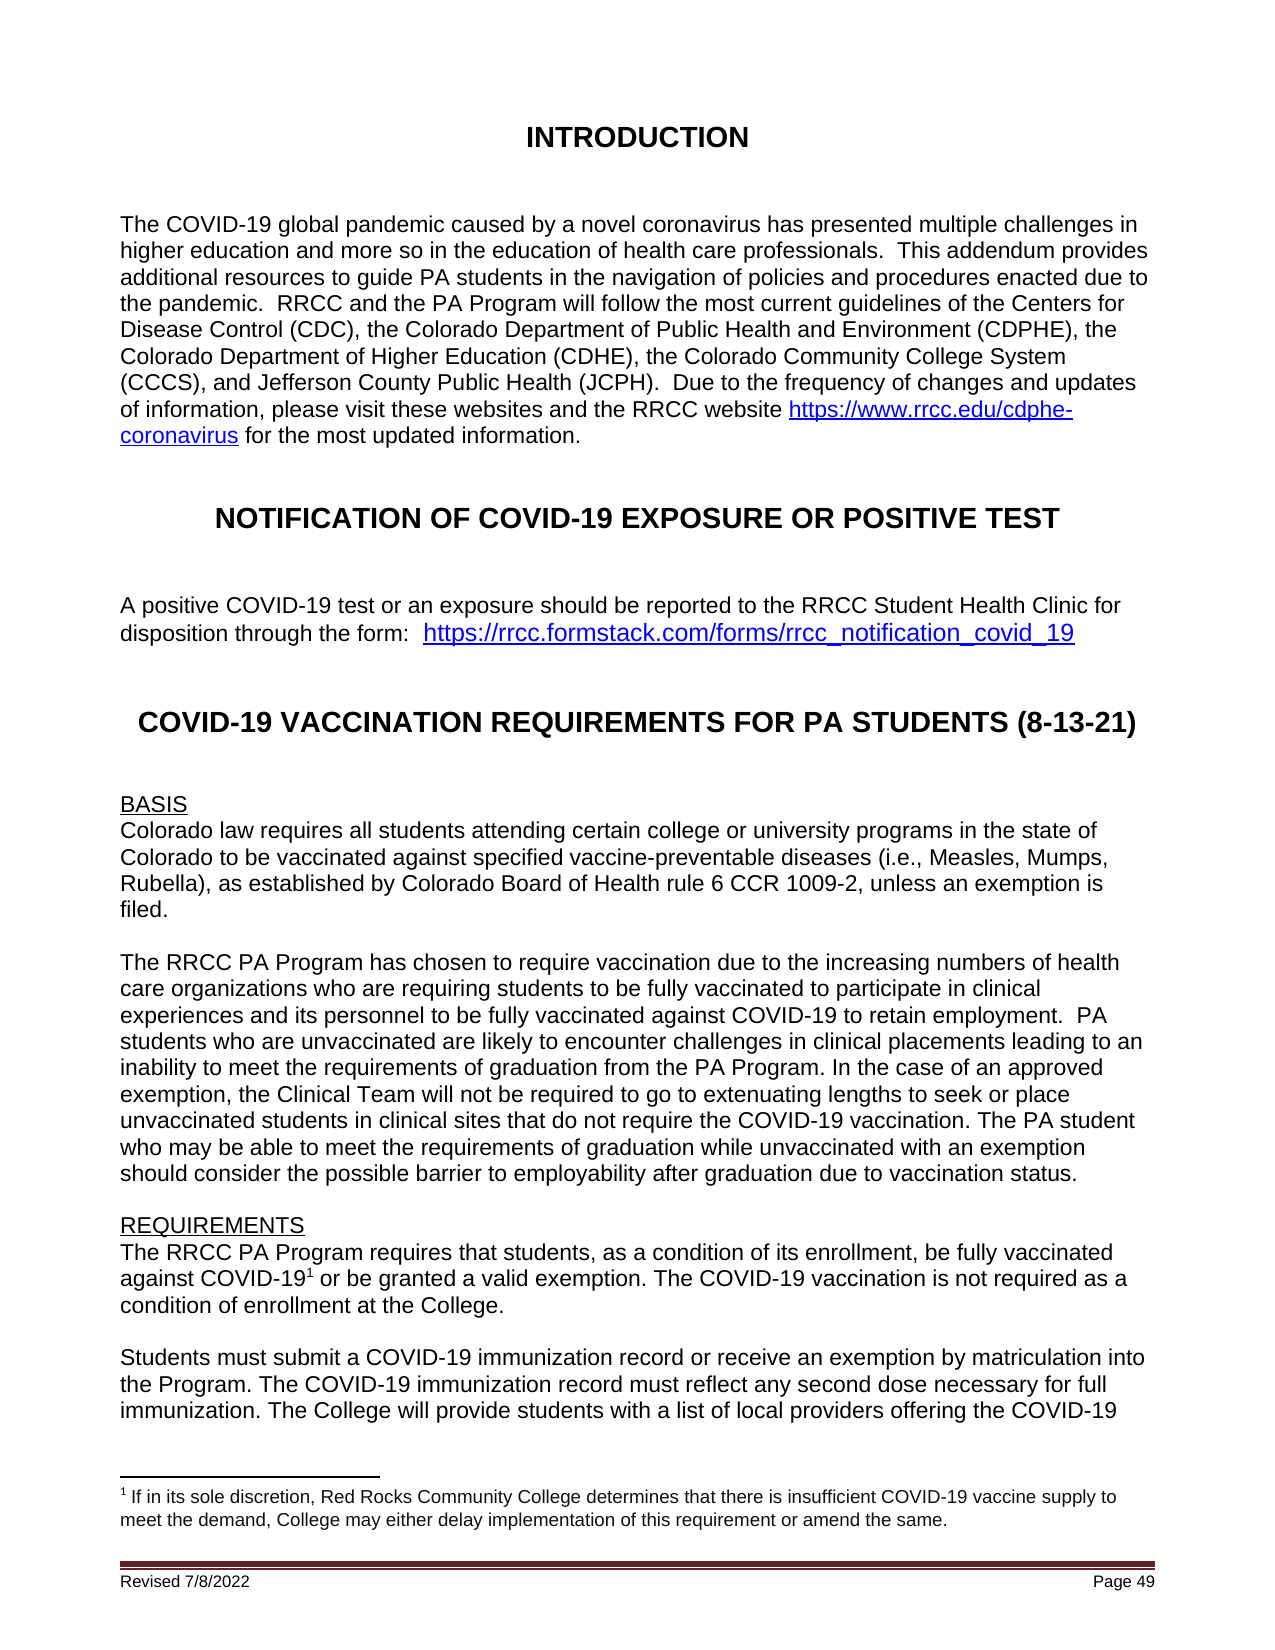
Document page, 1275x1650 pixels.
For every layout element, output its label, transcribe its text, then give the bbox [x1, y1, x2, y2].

text REQUIREMENTS [120, 1212, 1155, 1239]
subtitle COVID-19 VACCINATION REQUIREMENTS FOR PA STUDENTS (8-13-21) [120, 704, 1155, 738]
subtitle NOTIFICATION OF COVID-19 EXPOSURE OR POSITIVE TEST [120, 501, 1155, 534]
text The RRCC PA Program requires that students, as a condition of its enrollment, be fully vaccinated against COVID-19 or be granted a valid exemption. The COVID-19 vaccination is not required as a condition of enrollment at the College. [120, 1239, 1155, 1318]
text A positive COVID-19 test or an exposure should be reported to the RRCC Student Health Clinic for disposition through the form: https://rrcc.formstack.com/forms/rrcc_notification_covid_19 [120, 592, 1155, 647]
text The RRCC PA Program has chosen to require vaccination due to the increasing numbers of health care organizations who are requiring students to be fully vaccinated to participate in clinical experiences and its personnel to be fully vaccinated against COVID-19 to retain employment. PA students who are unvaccinated are likely to encounter challenges in clinical placements leading to an inability to meet the requirements of graduation from the PA Program. In the case of an approved exemption, the Clinical Team will not be required to go to extenuating lengths to seek or place unvaccinated students in clinical sites that do not require the COVID-19 vaccination. The PA student who may be able to meet the requirements of graduation while unvaccinated with an exemption should consider the possible barrier to employability after graduation due to vaccination status. [120, 949, 1155, 1186]
subtitle INTRODUCTION [120, 120, 1155, 153]
text Colorado law requires all students attending certain college or university programs in the state of Colorado to be vaccinated against specified vaccine-preventable diseases (i.e., Measles, Mumps, Rubella), as established by Colorado Board of Health rule 6 CCR 1009-2, unless an exemption is filed. [120, 817, 1155, 923]
text The COVID-19 global pandemic caused by a novel coronavirus has presented multiple challenges in higher education and more so in the education of health care professionals. This addendum provides additional resources to guide PA students in the navigation of policies and procedures enacted due to the pandemic. RRCC and the PA Program will follow the most current guidelines of the Centers for Disease Control (CDC), the Colorado Department of Public Health and Environment (CDPHE), the Colorado Department of Higher Education (CDHE), the Colorado Community College System (CCCS), and Jefferson County Public Health (JCPH). Due to the frequency of changes and updates of information, please visit these websites and the RRCC website https://www.rrcc.edu/cdphe-coronavirus for the most updated information. [120, 211, 1155, 448]
text BASIS [120, 791, 1155, 817]
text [120, 1344, 1155, 1423]
